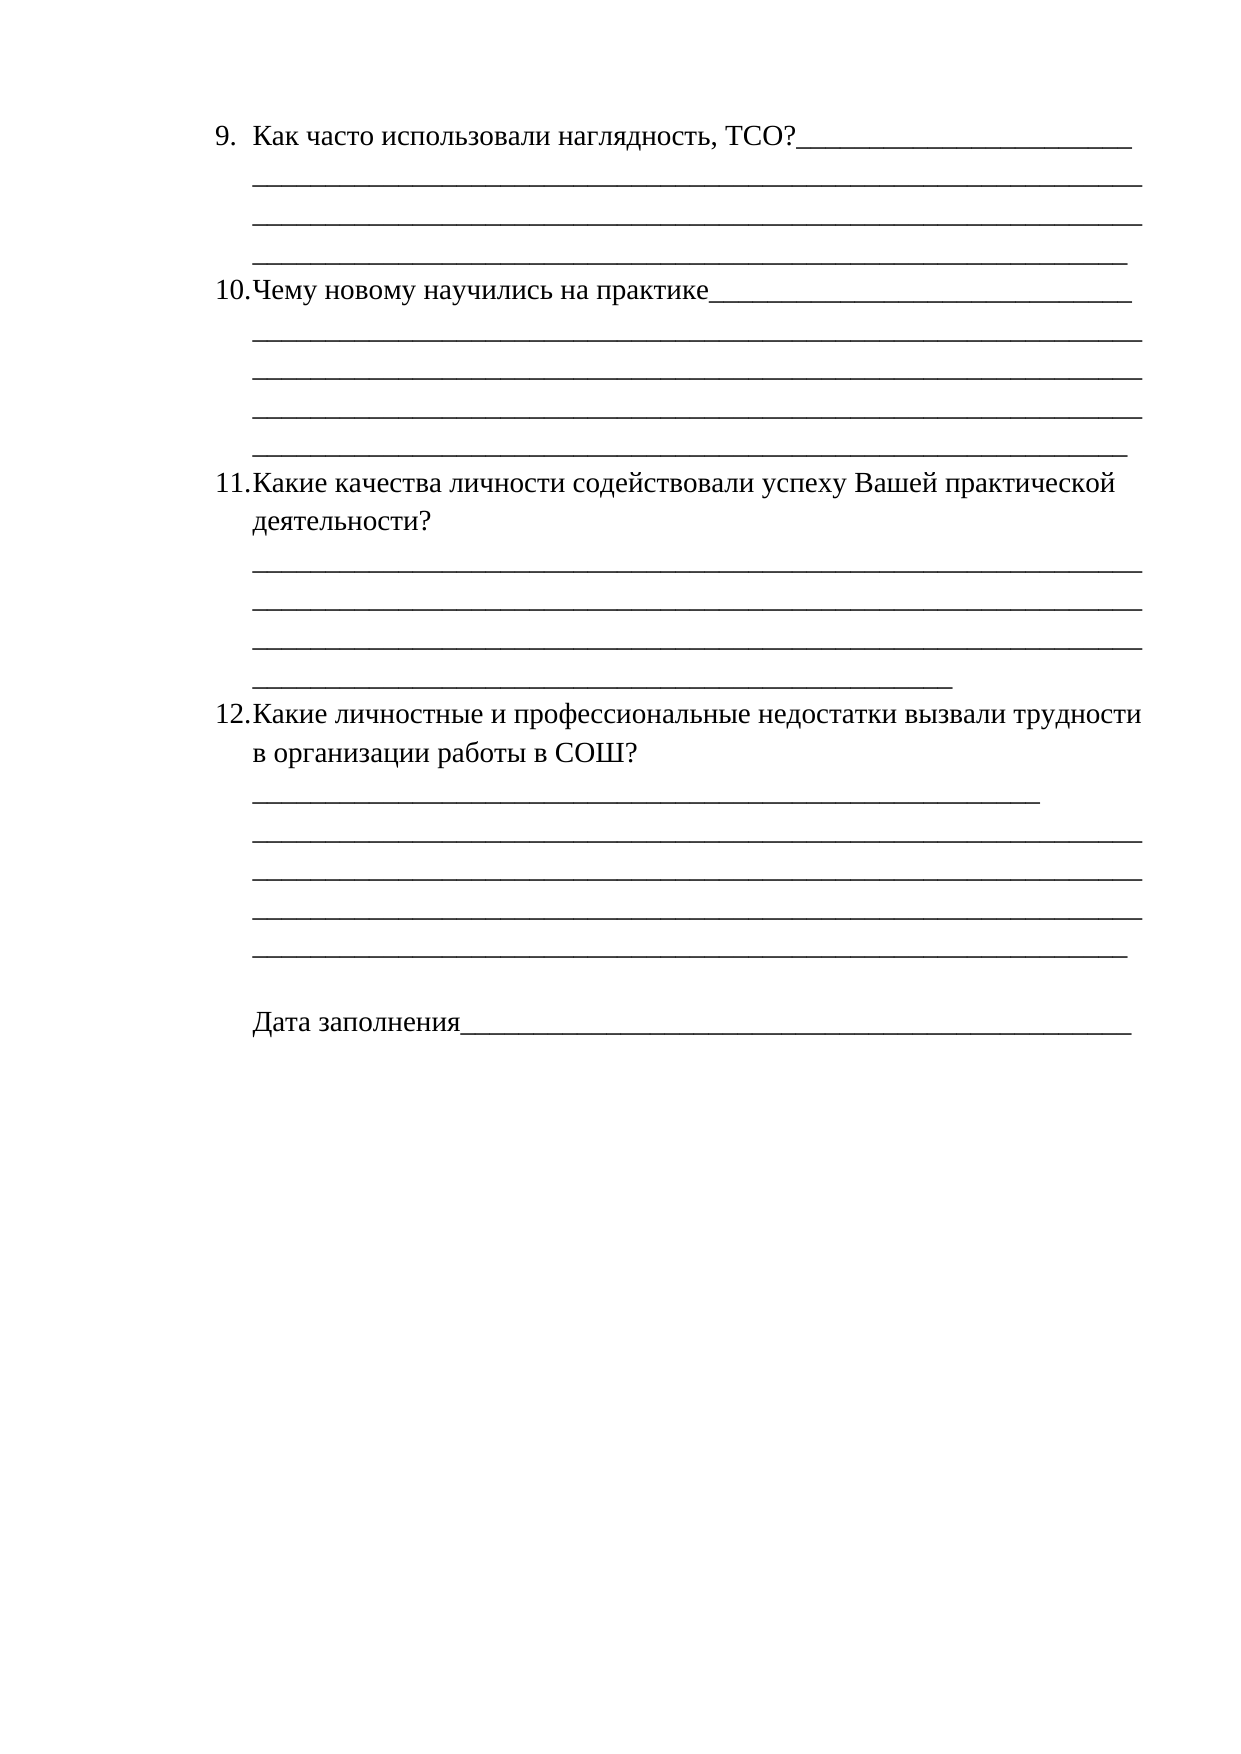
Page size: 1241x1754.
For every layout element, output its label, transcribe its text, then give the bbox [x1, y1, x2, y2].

list ___________________________________________________________________________________________________________________________________________________________________________________________________________________________________________________ [252, 812, 1152, 961]
list Какие личностные и профессиональные недостатки вызвали трудности в организации работы в СОШ?______________________________________________________ [215, 696, 1152, 807]
list Как часто использовали наглядность, ТСО?_______________________ [215, 118, 1152, 152]
list ______________________________________________________________________________________________________________________________________________________________________________________ [252, 157, 1152, 267]
list ___________________________________________________________________________________________________________________________________________________________________________________________________________________________________________________ [252, 311, 1152, 460]
list Какие качества личности содействовали успеху Вашей практической деятельности?_______________________________________________________________________________________________________________________________________________________________________________________________________________________________________ [215, 465, 1152, 691]
list Дата заполнения______________________________________________ [252, 1004, 1152, 1038]
list Чему новому научились на практике_____________________________ [215, 272, 1152, 306]
